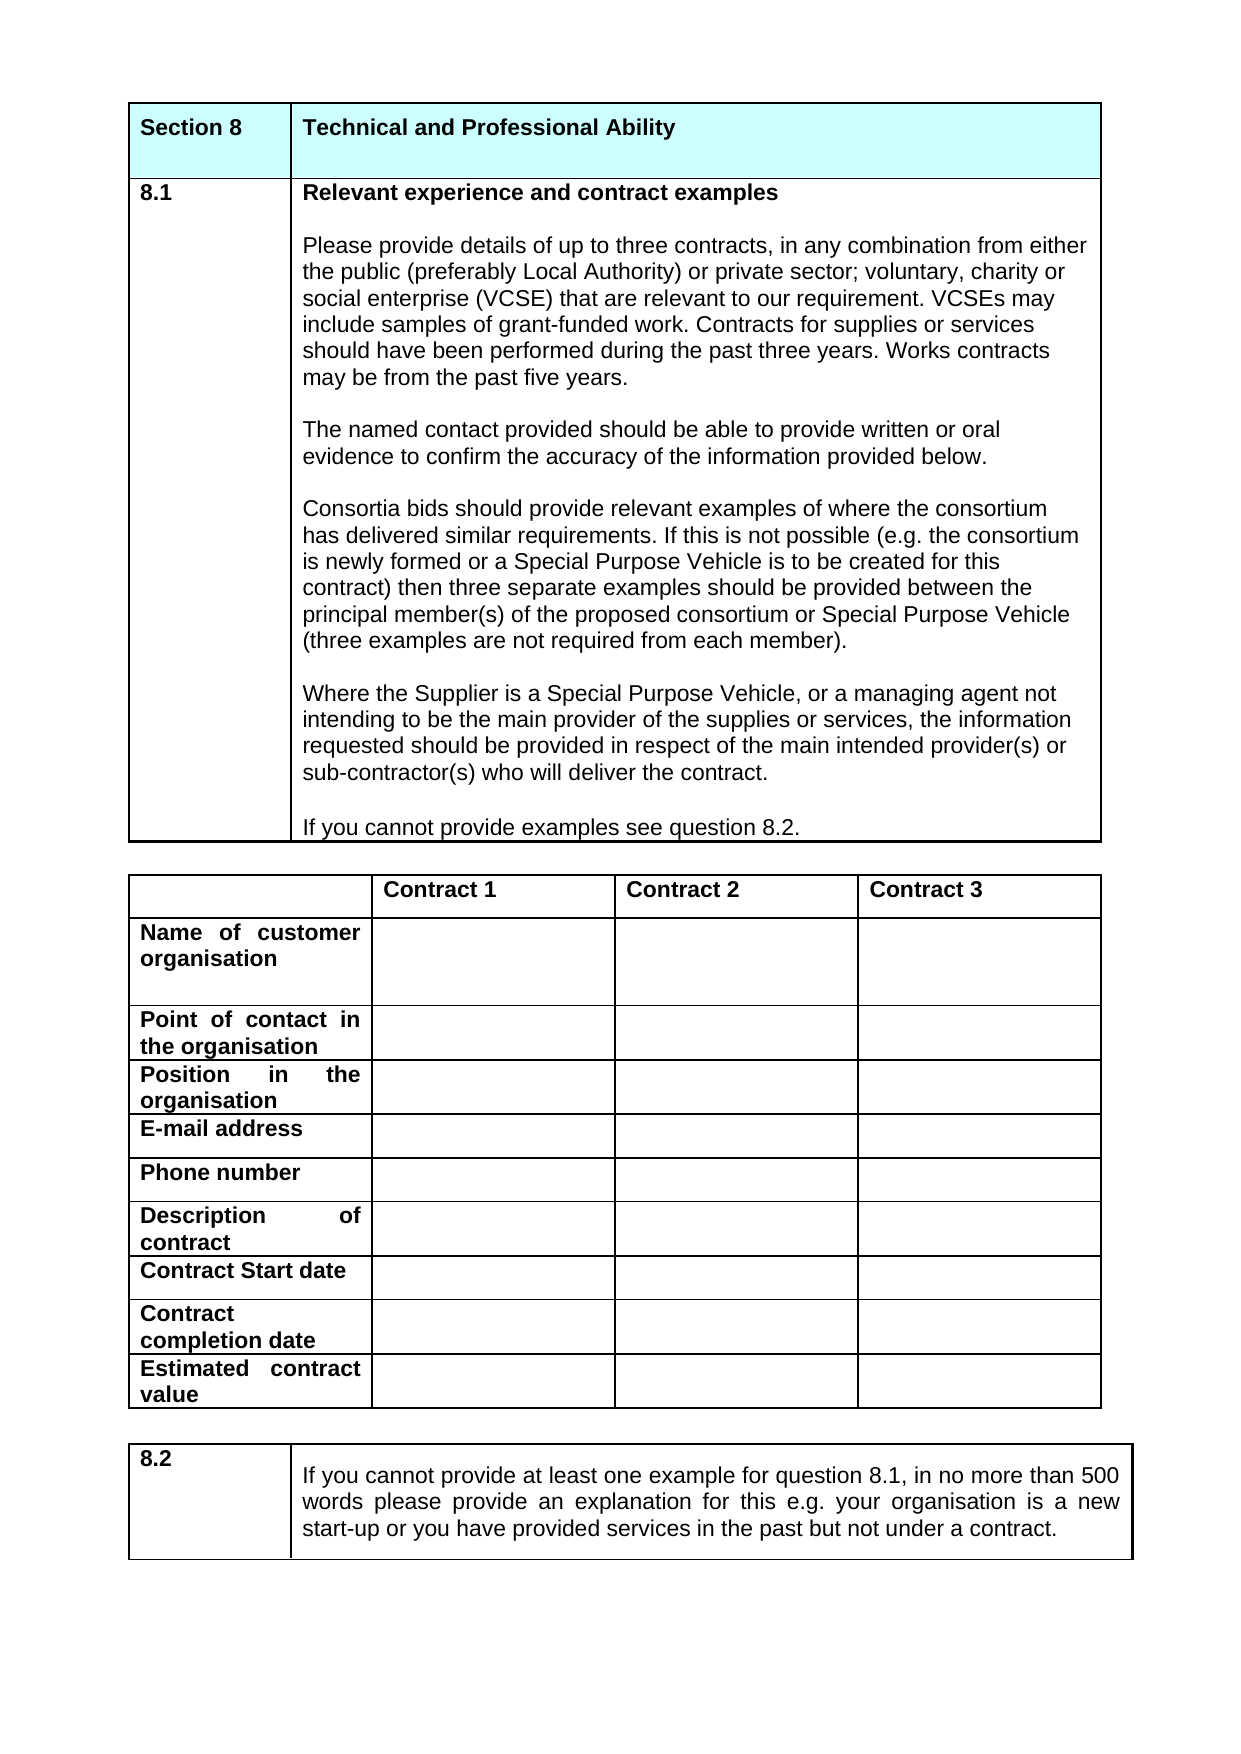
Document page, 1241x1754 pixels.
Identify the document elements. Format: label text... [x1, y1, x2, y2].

table_cell [859, 1061, 1100, 1113]
table_cell [616, 1355, 857, 1407]
table_cell [373, 1257, 614, 1299]
table_cell Description of contract [130, 1202, 371, 1255]
table_header If you cannot provide at least one example for question 8.1, in no more than 500 words please provide an explanation for this e.g. your organisation is a new start-up or you have provided services in the past but not under a contract. [292, 1445, 1131, 1558]
table_cell [616, 1257, 857, 1299]
table_cell [373, 1061, 614, 1113]
table_cell [859, 1159, 1100, 1201]
table_cell [373, 1300, 614, 1353]
table_cell [859, 1355, 1100, 1407]
table_header [130, 876, 371, 917]
table_cell Relevant experience and contract examples Please provide details of up to three contracts, in any combination from either the public (preferably Local Authority) or private sector; voluntary, charity or social enterprise (VCSE) that are relevant to our requirement. VCSEs may include samples of grant-funded work. Contracts for supplies or services should have been performed during the past three years. Works contracts may be from the past five years. The named contact provided should be able to provide written or oral evidence to confirm the accuracy of the information provided below. Consortia bids should provide relevant examples of where the consortium has delivered similar requirements. If this is not possible (e.g. the consortium is newly formed or a Special Purpose Vehicle is to be created for this contract) then three separate examples should be provided between the principal member(s) of the proposed consortium or Special Purpose Vehicle (three examples are not required from each member). Where the Supplier is a Special Purpose Vehicle, or a managing agent not intending to be the main provider of the supplies or services, the information requested should be provided in respect of the main intended provider(s) or sub-contractor(s) who will deliver the contract. If you cannot provide examples see question 8.2. [292, 179, 1100, 840]
table_cell [859, 1300, 1100, 1353]
table_cell [373, 1115, 614, 1157]
table_cell [859, 1006, 1100, 1059]
table_cell 8.1 [130, 179, 290, 840]
table_header Contract 1 [373, 876, 614, 917]
table_header Contract 3 [859, 876, 1100, 917]
table_cell [373, 1159, 614, 1201]
table_cell [373, 1202, 614, 1255]
table_cell [373, 1355, 614, 1407]
table_cell Contract completion date [130, 1300, 371, 1353]
table_cell [616, 919, 857, 1005]
table_cell [616, 1300, 857, 1353]
table_header Technical and Professional Ability [292, 104, 1100, 177]
table_cell [616, 1061, 857, 1113]
table_cell [616, 1006, 857, 1059]
table_cell E-mail address [130, 1115, 371, 1157]
table_header 8.2 [130, 1445, 290, 1558]
table_cell Position in the organisation [130, 1061, 371, 1113]
table_cell Estimated contract value [130, 1355, 371, 1407]
table_header Contract 2 [616, 876, 857, 917]
table_cell [859, 1257, 1100, 1299]
table_cell [859, 1115, 1100, 1157]
table_cell [859, 919, 1100, 1005]
table_cell Name of customer organisation [130, 919, 371, 1005]
table_cell Contract Start date [130, 1257, 371, 1299]
table_cell [859, 1202, 1100, 1255]
table_cell [616, 1202, 857, 1255]
table_cell [373, 919, 614, 1005]
table_header Section 8 [130, 104, 290, 177]
table_cell [373, 1006, 614, 1059]
table_cell [616, 1115, 857, 1157]
table_cell [616, 1159, 857, 1201]
table_cell Point of contact in the organisation [130, 1006, 371, 1059]
table_cell Phone number [130, 1159, 371, 1201]
